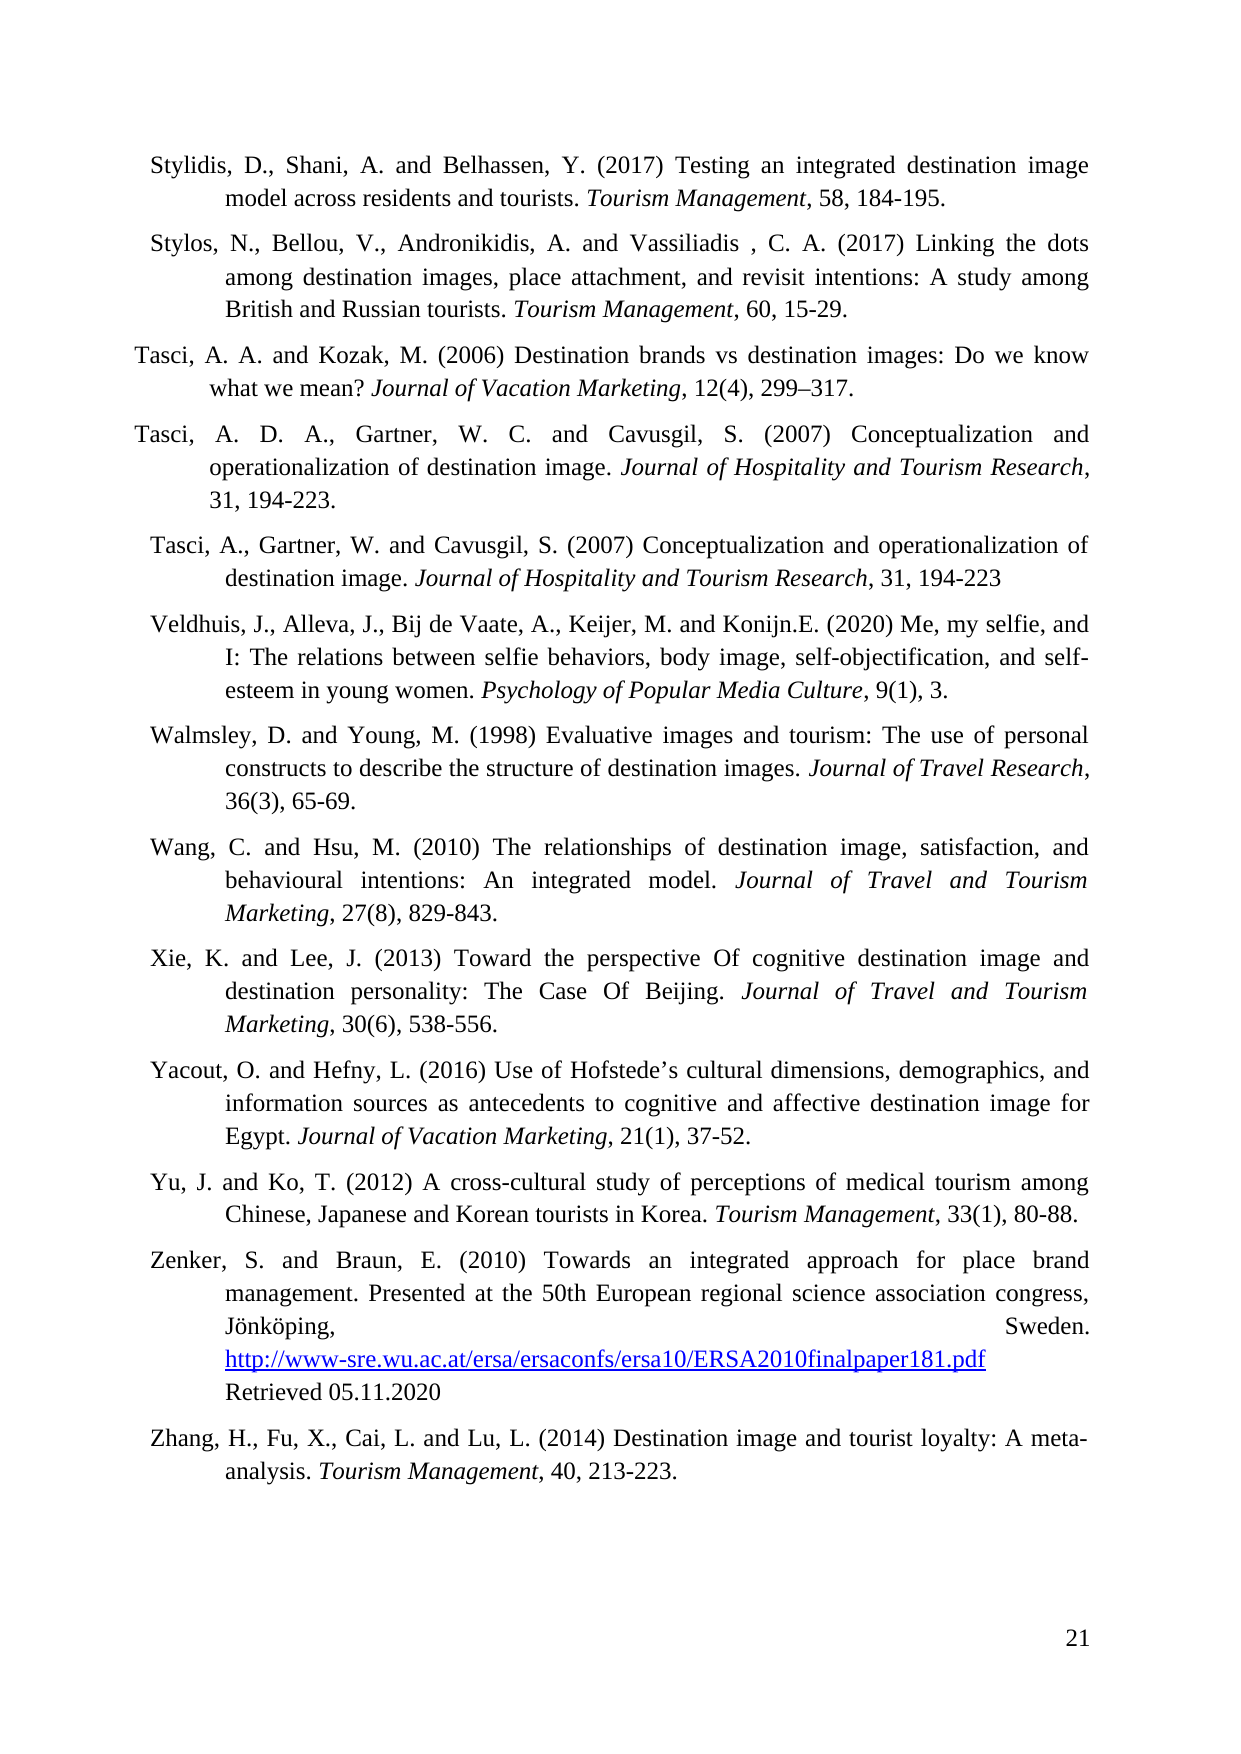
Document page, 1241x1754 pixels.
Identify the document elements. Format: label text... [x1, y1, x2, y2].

text Walmsley, D. and Young, M. (1998) Evaluative images and tourism: The use of personal constructs to describe the structure of destination images. Journal of Travel Research, 36(3), 65-69. [150, 720, 1090, 815]
text Zenker, S. and Braun, E. (2010) Towards an integrated approach for place brand management. Presented at the 50th European regional science association congress, Jönköping, Sweden. http://www-sre.wu.ac.at/ersa/ersaconfs/ersa10/ERSA2010finalpaper181.pdf Retrieved 05.11.2020 [150, 1245, 1090, 1406]
text Tasci, A. A. and Kozak, M. (2006) Destination brands vs destination images: Do we know what we mean? Journal of Vacation Marketing, 12(4), 299–317. [134, 340, 1090, 402]
text Yacout, O. and Hefny, L. (2016) Use of Hofstede’s cultural dimensions, demographics, and information sources as antecedents to cognitive and affective destination image for Egypt. Journal of Vacation Marketing, 21(1), 37-52. [150, 1055, 1090, 1150]
text Xie, K. and Lee, J. (2013) Toward the perspective Of cognitive destination image and destination personality: The Case Of Beijing. Journal of Travel and Tourism Marketing, 30(6), 538-556. [150, 943, 1090, 1038]
text Wang, C. and Hsu, M. (2010) The relationships of destination image, satisfaction, and behavioural intentions: An integrated model. Journal of Travel and Tourism Marketing, 27(8), 829-843. [150, 832, 1090, 927]
text Veldhuis, J., Alleva, J., Bij de Vaate, A., Keijer, M. and Konijn.E. (2020) Me, my selfie, and I: The relations between selfie behaviors, body image, self-objectification, and self-esteem in young women. Psychology of Popular Media Culture, 9(1), 3. [150, 609, 1090, 703]
text Zhang, H., Fu, X., Cai, L. and Lu, L. (2014) Destination image and tourist loyalty: A meta-analysis. Tourism Management, 40, 213-223. [150, 1423, 1090, 1484]
text Yu, J. and Ko, T. (2012) A cross-cultural study of perceptions of medical tourism among Chinese, Japanese and Korean tourists in Korea. Tourism Management, 33(1), 80-88. [150, 1167, 1090, 1228]
text Stylidis, D., Shani, A. and Belhassen, Y. (2017) Testing an integrated destination image model across residents and tourists. Tourism Management, 58, 184-195. [150, 150, 1090, 212]
text Tasci, A. D. A., Gartner, W. C. and Cavusgil, S. (2007) Conceptualization and operationalization of destination image. Journal of Hospitality and Tourism Research, 31, 194-223. [134, 419, 1090, 513]
text Stylos, N., Bellou, V., Andronikidis, A. and Vassiliadis , C. A. (2017) Linking the dots among destination images, place attachment, and revisit intentions: A study among British and Russian tourists. Tourism Management, 60, 15-29. [150, 228, 1090, 323]
text Tasci, A., Gartner, W. and Cavusgil, S. (2007) Conceptualization and operationalization of destination image. Journal of Hospitality and Tourism Research, 31, 194-223 [150, 530, 1090, 592]
